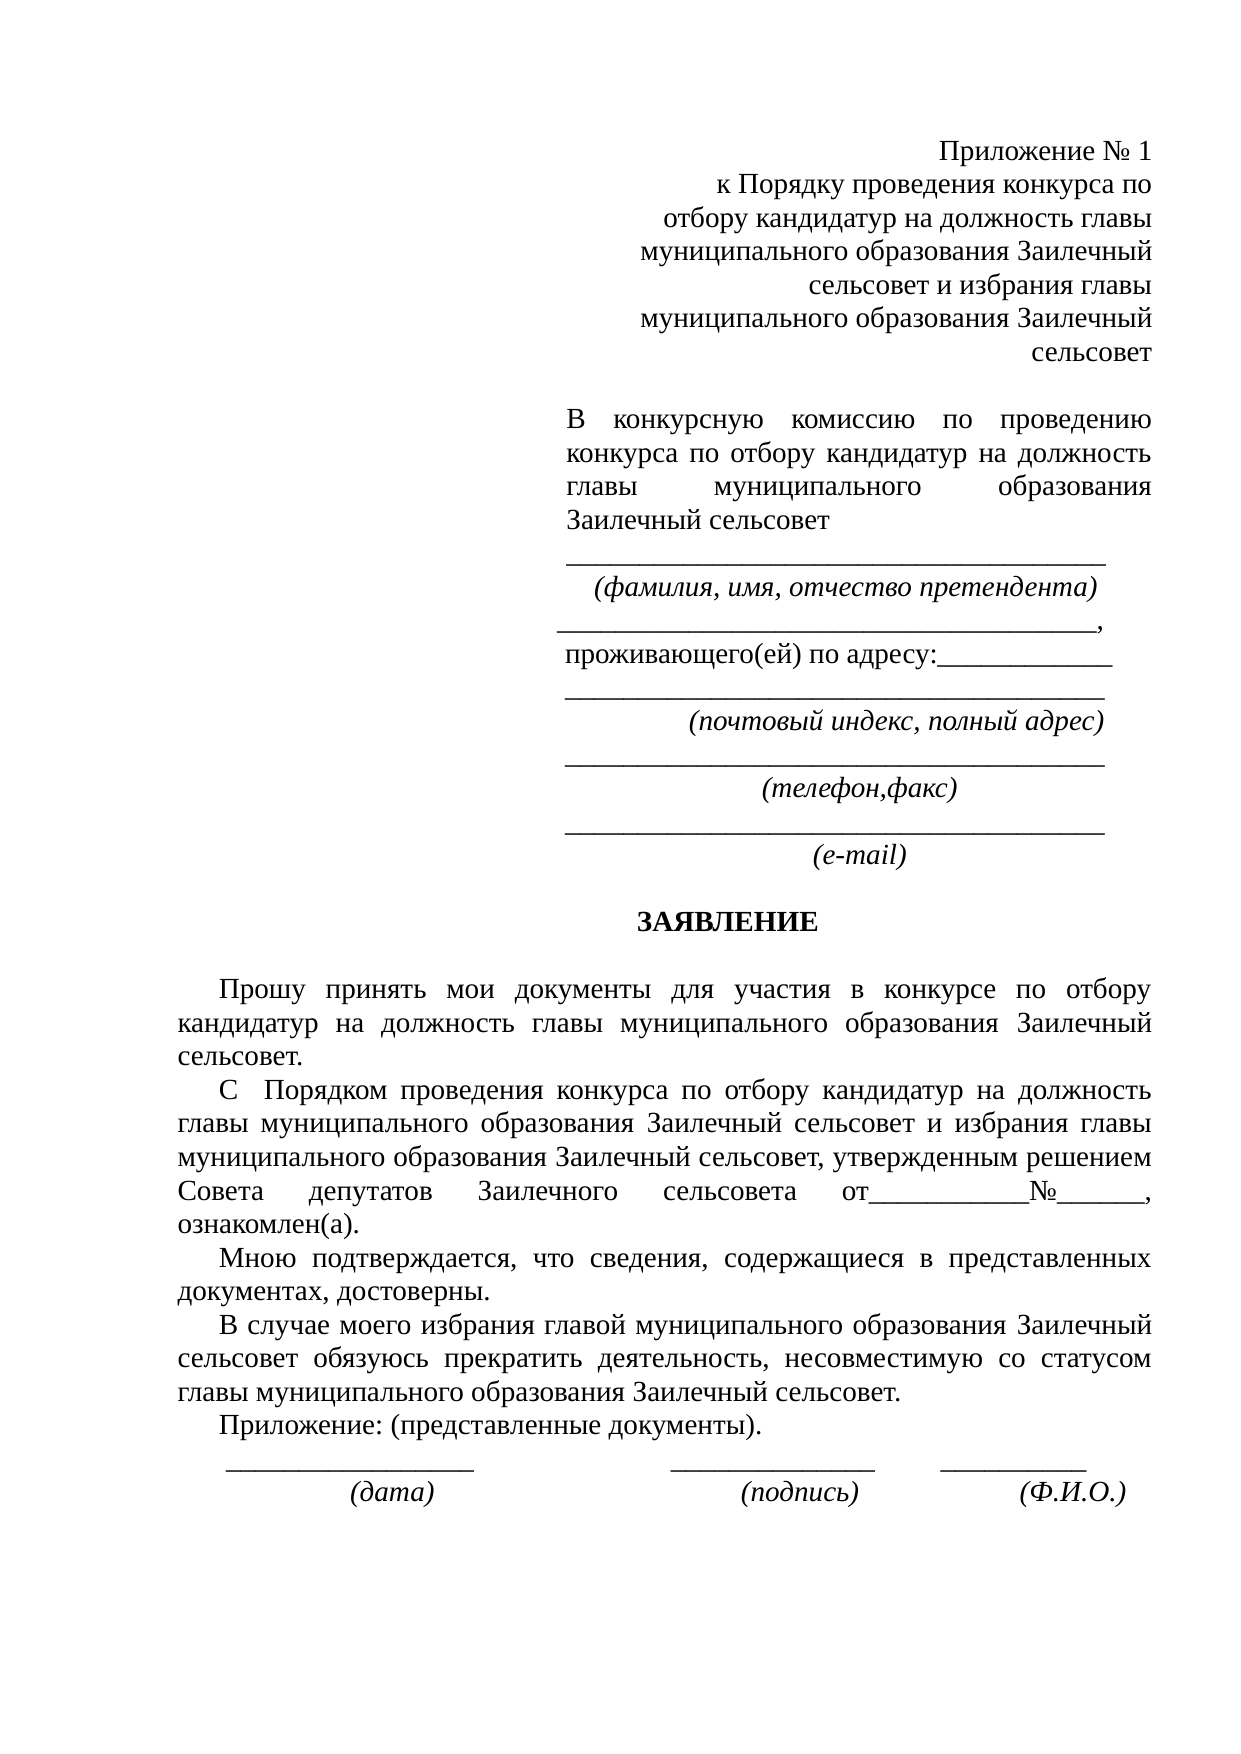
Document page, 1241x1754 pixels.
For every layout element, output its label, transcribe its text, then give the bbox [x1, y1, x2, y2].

text _________________ ______________ __________ [177, 1441, 1152, 1474]
text ЗАЯВЛЕНИЕ [177, 904, 1152, 938]
text _____________________________________ [563, 804, 1152, 837]
text (фамилия, имя, отчество претендента) [177, 569, 1152, 602]
text В случае моего избрания главой муниципального образования Заилечный сельсовет обязуюсь прекратить деятельность, несовместимую со статусом главы муниципального образования Заилечный сельсовет. [177, 1307, 1152, 1407]
text (дата) (подпись) (Ф.И.О.) [177, 1474, 1152, 1508]
text Приложение: (представленные документы). [177, 1407, 1152, 1441]
text Приложение № 1 [177, 133, 1152, 166]
text С Порядком проведения конкурса по отбору кандидатур на должность главы муниципального образования Заилечный сельсовет и избрания главы муниципального образования Заилечный сельсовет, утвержденным решением Совета депутатов Заилечного сельсовета от___________№______, ознакомлен(а). [177, 1072, 1152, 1240]
text _____________________________________ [563, 669, 1152, 703]
text (почтовый индекс, полный адрес) [563, 703, 1152, 737]
text _____________________________________ [563, 737, 1152, 770]
text проживающего(ей) по адресу:____________ [563, 636, 1152, 669]
text (телефон,факс) [563, 770, 1152, 804]
text В конкурсную комиссию по проведению конкурса по отбору кандидатур на должность главы муниципального образования Заилечный сельсовет [566, 401, 1152, 535]
text к Порядку проведения конкурса по отбору кандидатур на должность главы муниципального образования Заилечный сельсовет и избрания главы муниципального образования Заилечный сельсовет [640, 166, 1152, 368]
text (e-mail) [563, 837, 1152, 871]
text Мною подтверждается, что сведения, содержащиеся в представленных документах, достоверны. [177, 1240, 1152, 1307]
text _____________________________________ [566, 535, 1152, 569]
text Прошу принять мои документы для участия в конкурсе по отбору кандидатур на должность главы муниципального образования Заилечный сельсовет. [177, 971, 1152, 1072]
text _____________________________________, [557, 602, 1152, 636]
